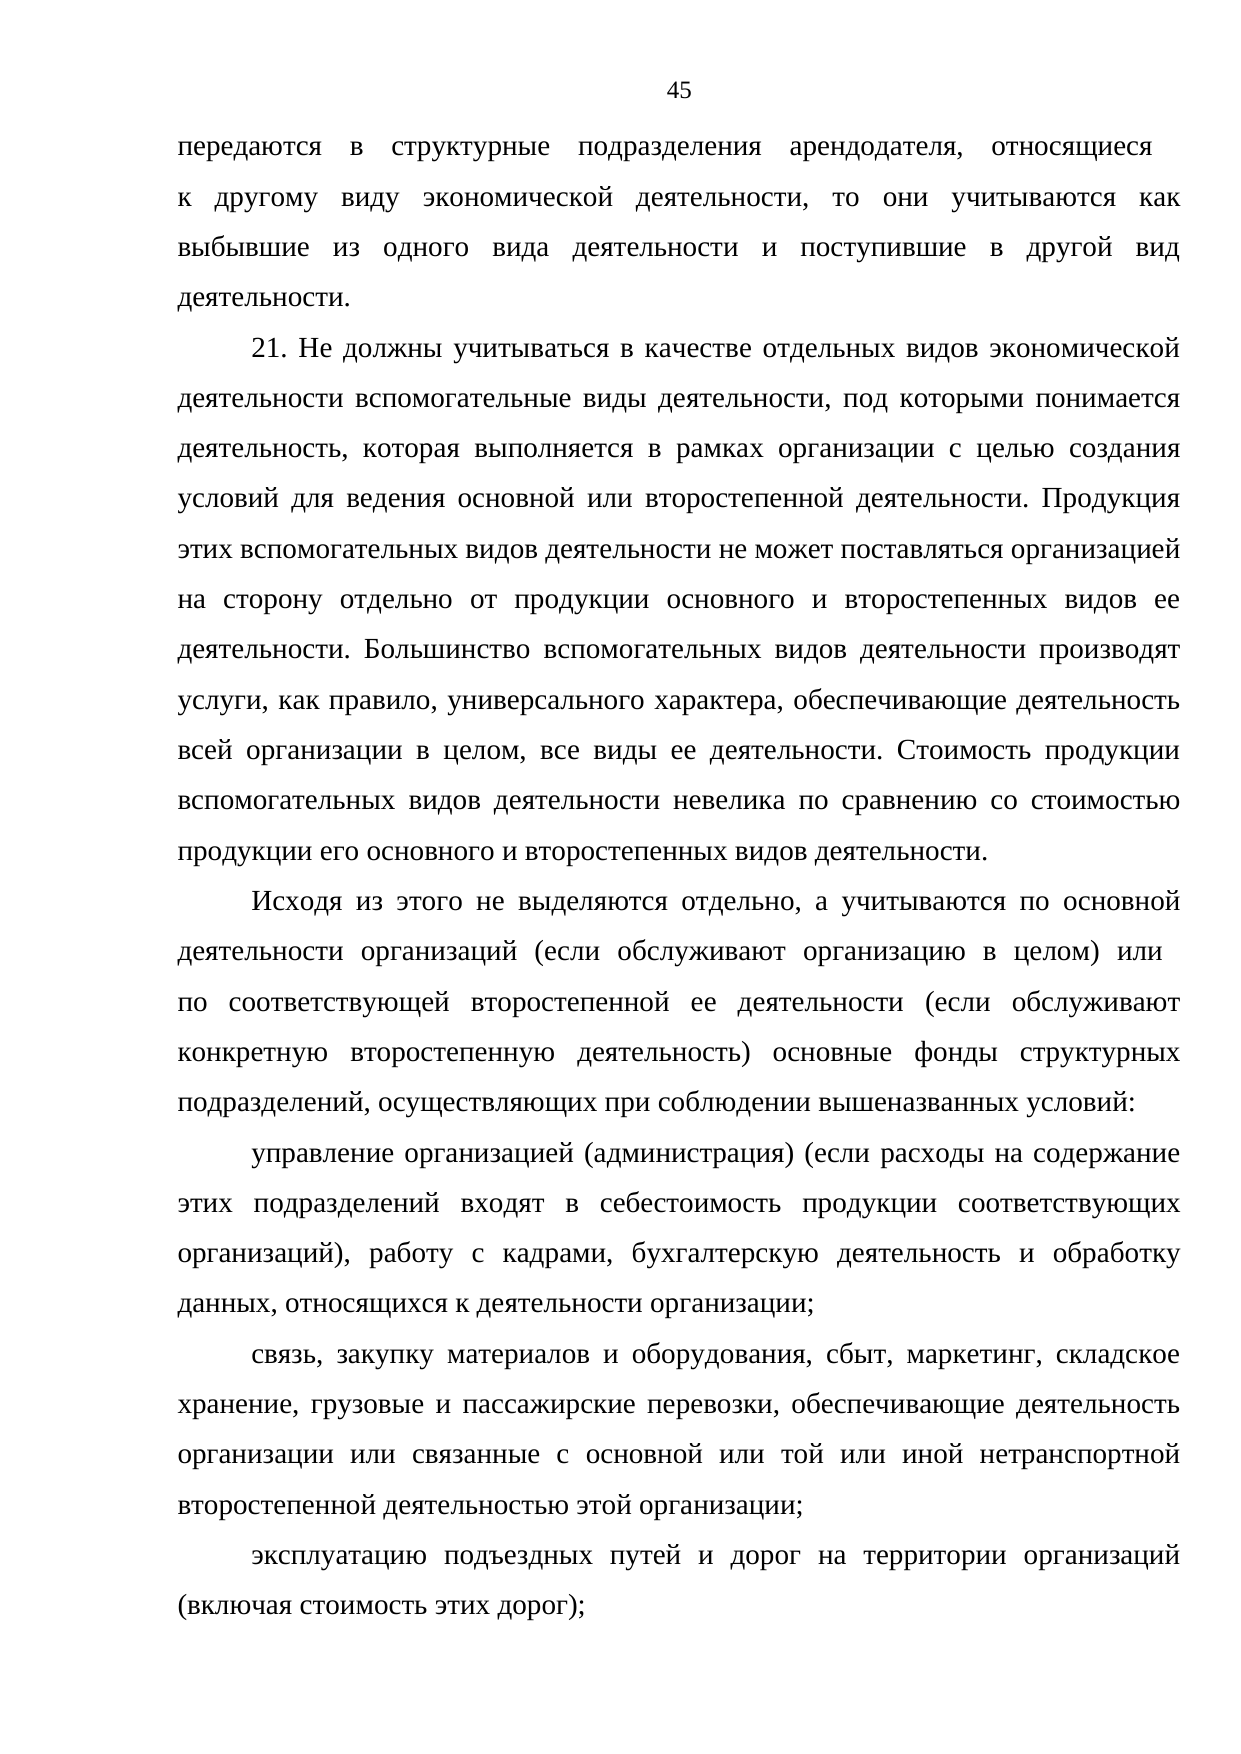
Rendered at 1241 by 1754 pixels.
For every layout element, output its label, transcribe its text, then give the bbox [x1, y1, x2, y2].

text управление организацией (администрация) (если расходы на содержание этих подразделений входят в себестоимость продукции соответствующих организаций), работу с кадрами, бухгалтерскую деятельность и обработку данных, относящихся к деятельности организации; [177, 1135, 1181, 1319]
text эксплуатацию подъездных путей и дорог на территории организаций (включая стоимость этих дорог); [177, 1537, 1181, 1621]
text Исходя из этого не выделяются отдельно, а учитываются по основной деятельности организаций (если обслуживают организацию в целом) или по соответствующей второстепенной ее деятельности (если обслуживают конкретную второстепенную деятельность) основные фонды структурных подразделений, осуществляющих при соблюдении вышеназванных условий: [177, 883, 1181, 1118]
text 21. Не должны учитываться в качестве отдельных видов экономической деятельности вспомогательные виды деятельности, под которыми понимается деятельность, которая выполняется в рамках организации с целью создания условий для ведения основной или второстепенной деятельности. Продукция этих вспомогательных видов деятельности не может поставляться организацией на сторону отдельно от продукции основного и второстепенных видов ее деятельности. Большинство вспомогательных видов деятельности производят услуги, как правило, универсального характера, обеспечивающие деятельность всей организации в целом, все виды ее деятельности. Стоимость продукции вспомогательных видов деятельности невелика по сравнению со стоимостью продукции его основного и второстепенных видов деятельности. [177, 330, 1181, 866]
text связь, закупку материалов и оборудования, сбыт, маркетинг, складское хранение, грузовые и пассажирские перевозки, обеспечивающие деятельность организации или связанные с основной или той или иной нетранспортной второстепенной деятельностью этой организации; [177, 1336, 1181, 1520]
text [177, 128, 1181, 313]
